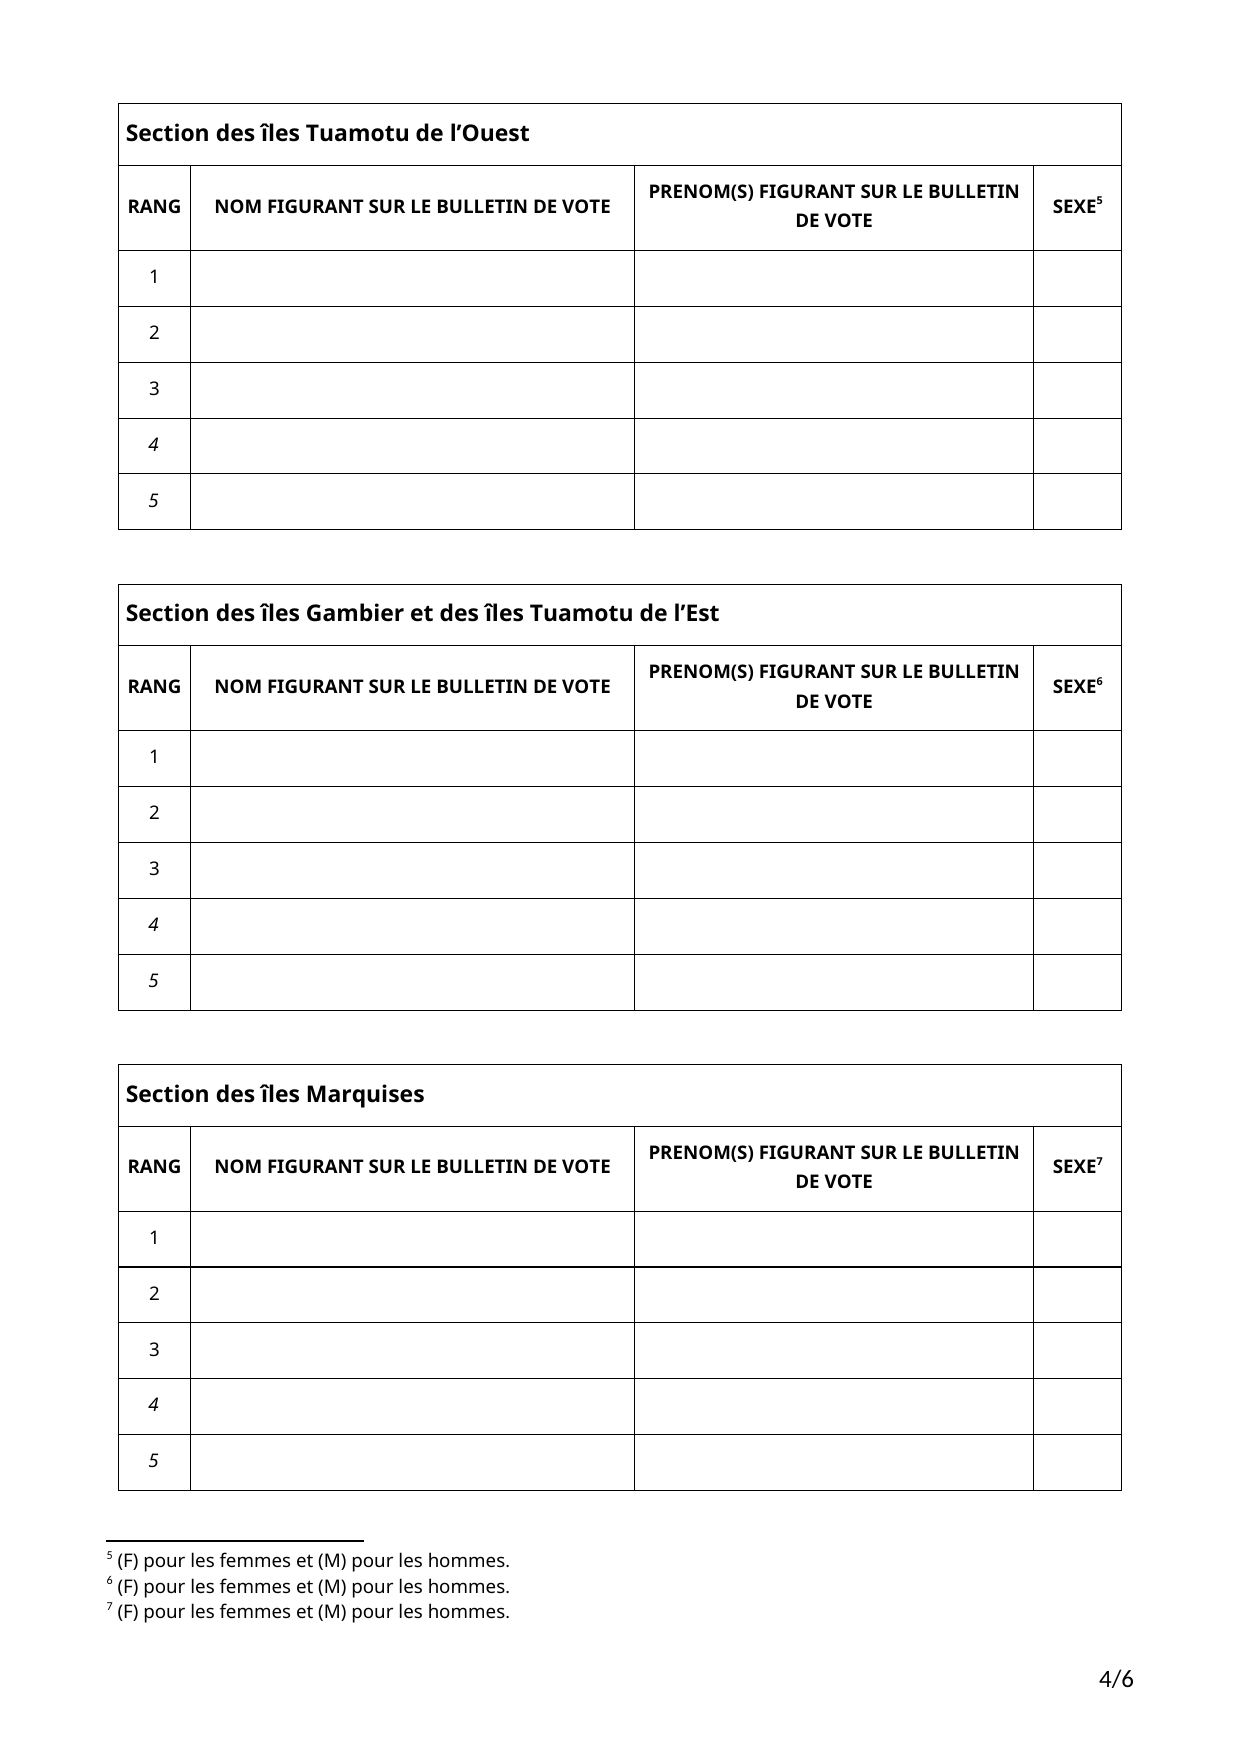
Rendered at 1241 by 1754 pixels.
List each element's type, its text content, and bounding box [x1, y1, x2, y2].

table_cell [191, 474, 634, 529]
table_cell 1 [119, 731, 190, 786]
table_header Section des îles Marquises [119, 1065, 1121, 1126]
table_cell 4 [119, 419, 190, 473]
table_cell [1034, 363, 1121, 417]
table_cell [1034, 307, 1121, 362]
table_cell 3 [119, 363, 190, 417]
table_cell [191, 1379, 634, 1434]
table_cell 2 [119, 787, 190, 842]
table_cell RANG [119, 1127, 190, 1211]
table_cell PRENOM(S) FIGURANT SUR LE BULLETIN DE VOTE [635, 166, 1033, 250]
table_cell [191, 307, 634, 362]
table_cell [635, 307, 1033, 362]
table_cell [191, 787, 634, 842]
table_header Section des îles Gambier et des îles Tuamotu de l’Est [119, 585, 1121, 645]
table_cell [1034, 955, 1121, 1009]
table_cell [191, 731, 634, 786]
table_cell [635, 419, 1033, 473]
table_cell [191, 1268, 634, 1322]
table_cell 1 [119, 251, 190, 306]
table_cell [191, 419, 634, 473]
table_cell [635, 1323, 1033, 1378]
table_cell [635, 1268, 1033, 1322]
table_cell NOM FIGURANT SUR LE BULLETIN DE VOTE [191, 646, 634, 730]
table_cell [191, 899, 634, 954]
table_cell [635, 1379, 1033, 1434]
table_cell PRENOM(S) FIGURANT SUR LE BULLETIN DE VOTE [635, 1127, 1033, 1211]
table_cell [191, 1435, 634, 1490]
table_cell [635, 787, 1033, 842]
table_header Section des îles Tuamotu de l’Ouest [119, 104, 1121, 165]
table_cell 1 [119, 1212, 190, 1266]
table_cell [1034, 843, 1121, 898]
table_cell [1034, 899, 1121, 954]
table_cell [1034, 731, 1121, 786]
table_cell [1034, 787, 1121, 842]
table_cell 4 [119, 899, 190, 954]
table_cell [191, 955, 634, 1009]
table_cell 5 [119, 955, 190, 1009]
table_cell [1034, 1435, 1121, 1490]
table_cell [1034, 1212, 1121, 1266]
table_cell [635, 1212, 1033, 1266]
table_cell 5 [119, 1435, 190, 1490]
table_cell 3 [119, 843, 190, 898]
table_cell [635, 899, 1033, 954]
table_cell [191, 363, 634, 417]
table_cell [635, 363, 1033, 417]
table_cell [1034, 251, 1121, 306]
table_cell 3 [119, 1323, 190, 1378]
table_cell NOM FIGURANT SUR LE BULLETIN DE VOTE [191, 1127, 634, 1211]
table_cell [191, 1323, 634, 1378]
table_cell SEXE [1034, 1127, 1121, 1211]
table_cell 5 [119, 474, 190, 529]
table_cell PRENOM(S) FIGURANT SUR LE BULLETIN DE VOTE [635, 646, 1033, 730]
table_cell SEXE [1034, 646, 1121, 730]
table_cell RANG [119, 166, 190, 250]
table_cell RANG [119, 646, 190, 730]
table_cell [1034, 474, 1121, 529]
table_cell NOM FIGURANT SUR LE BULLETIN DE VOTE [191, 166, 634, 250]
table_cell 4 [119, 1379, 190, 1434]
table_cell [191, 1212, 634, 1266]
table_cell [191, 251, 634, 306]
table_cell [635, 1435, 1033, 1490]
table_cell [191, 843, 634, 898]
table_cell 2 [119, 307, 190, 362]
table_cell [635, 474, 1033, 529]
table_cell [635, 843, 1033, 898]
table_cell [635, 731, 1033, 786]
table_cell [1034, 419, 1121, 473]
table_cell [1034, 1323, 1121, 1378]
table_cell [635, 251, 1033, 306]
table_cell SEXE [1034, 166, 1121, 250]
table_cell [1034, 1268, 1121, 1322]
table_cell [635, 955, 1033, 1009]
table_cell [1034, 1379, 1121, 1434]
table_cell 2 [119, 1268, 190, 1322]
